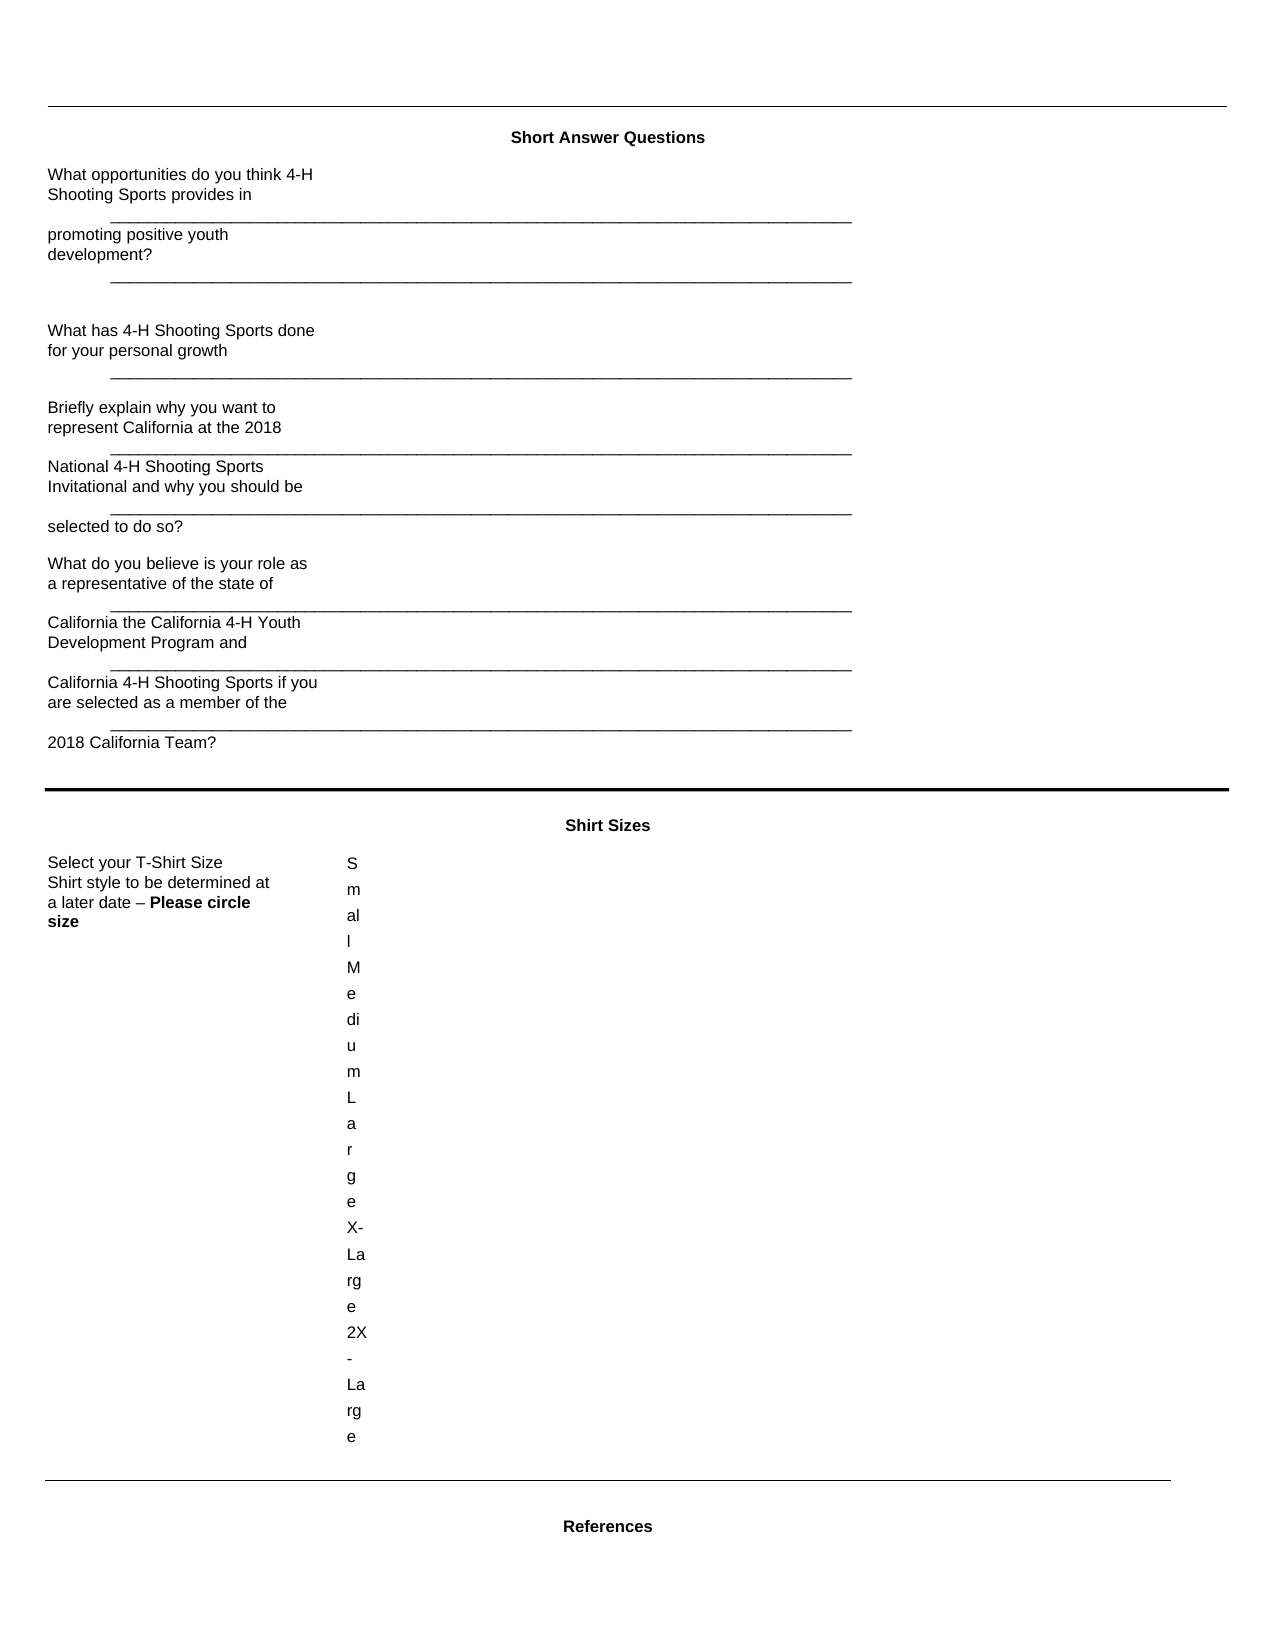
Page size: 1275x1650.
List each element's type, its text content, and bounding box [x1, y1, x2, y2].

text represent California at the 2018 ________________________________________________________________________________ [47, 417, 1027, 456]
text National 4-H Shooting Sports [47, 457, 1027, 476]
text a representative of the state of ________________________________________________________________________________ [47, 573, 1027, 613]
subtitle Short Answer Questions [45, 128, 1171, 147]
text for your personal growth ________________________________________________________________________________ [47, 341, 1027, 380]
text California the California 4-H Youth [47, 613, 1027, 632]
text development? ________________________________________________________________________________ [47, 244, 1027, 283]
subtitle References [45, 1517, 1171, 1536]
text Invitational and why you should be ________________________________________________________________________________ [47, 477, 1027, 516]
text Briefly explain why you want to [47, 397, 1027, 417]
text Select your T-Shirt Size [47, 852, 273, 872]
text selected to do so? [47, 517, 1027, 536]
text What has 4-H Shooting Sports done [47, 321, 1027, 340]
text Shirt style to be determined at a later date – Please circle size [47, 872, 273, 931]
text Shooting Sports provides in ________________________________________________________________________________ [47, 185, 1027, 224]
text What opportunities do you think 4-H [47, 165, 727, 184]
subtitle Shirt Sizes [45, 816, 1171, 835]
text promoting positive youth [47, 224, 727, 244]
text 2018 California Team? [47, 733, 1027, 752]
text Small Medium Large [347, 853, 361, 1211]
text What do you believe is your role as [47, 554, 1027, 573]
text Development Program and ________________________________________________________________________________ [47, 633, 1027, 672]
text are selected as a member of the ________________________________________________________________________________ [47, 693, 1027, 732]
text X-Large 2X-Large [347, 1218, 371, 1446]
text California 4-H Shooting Sports if you [47, 673, 1027, 692]
